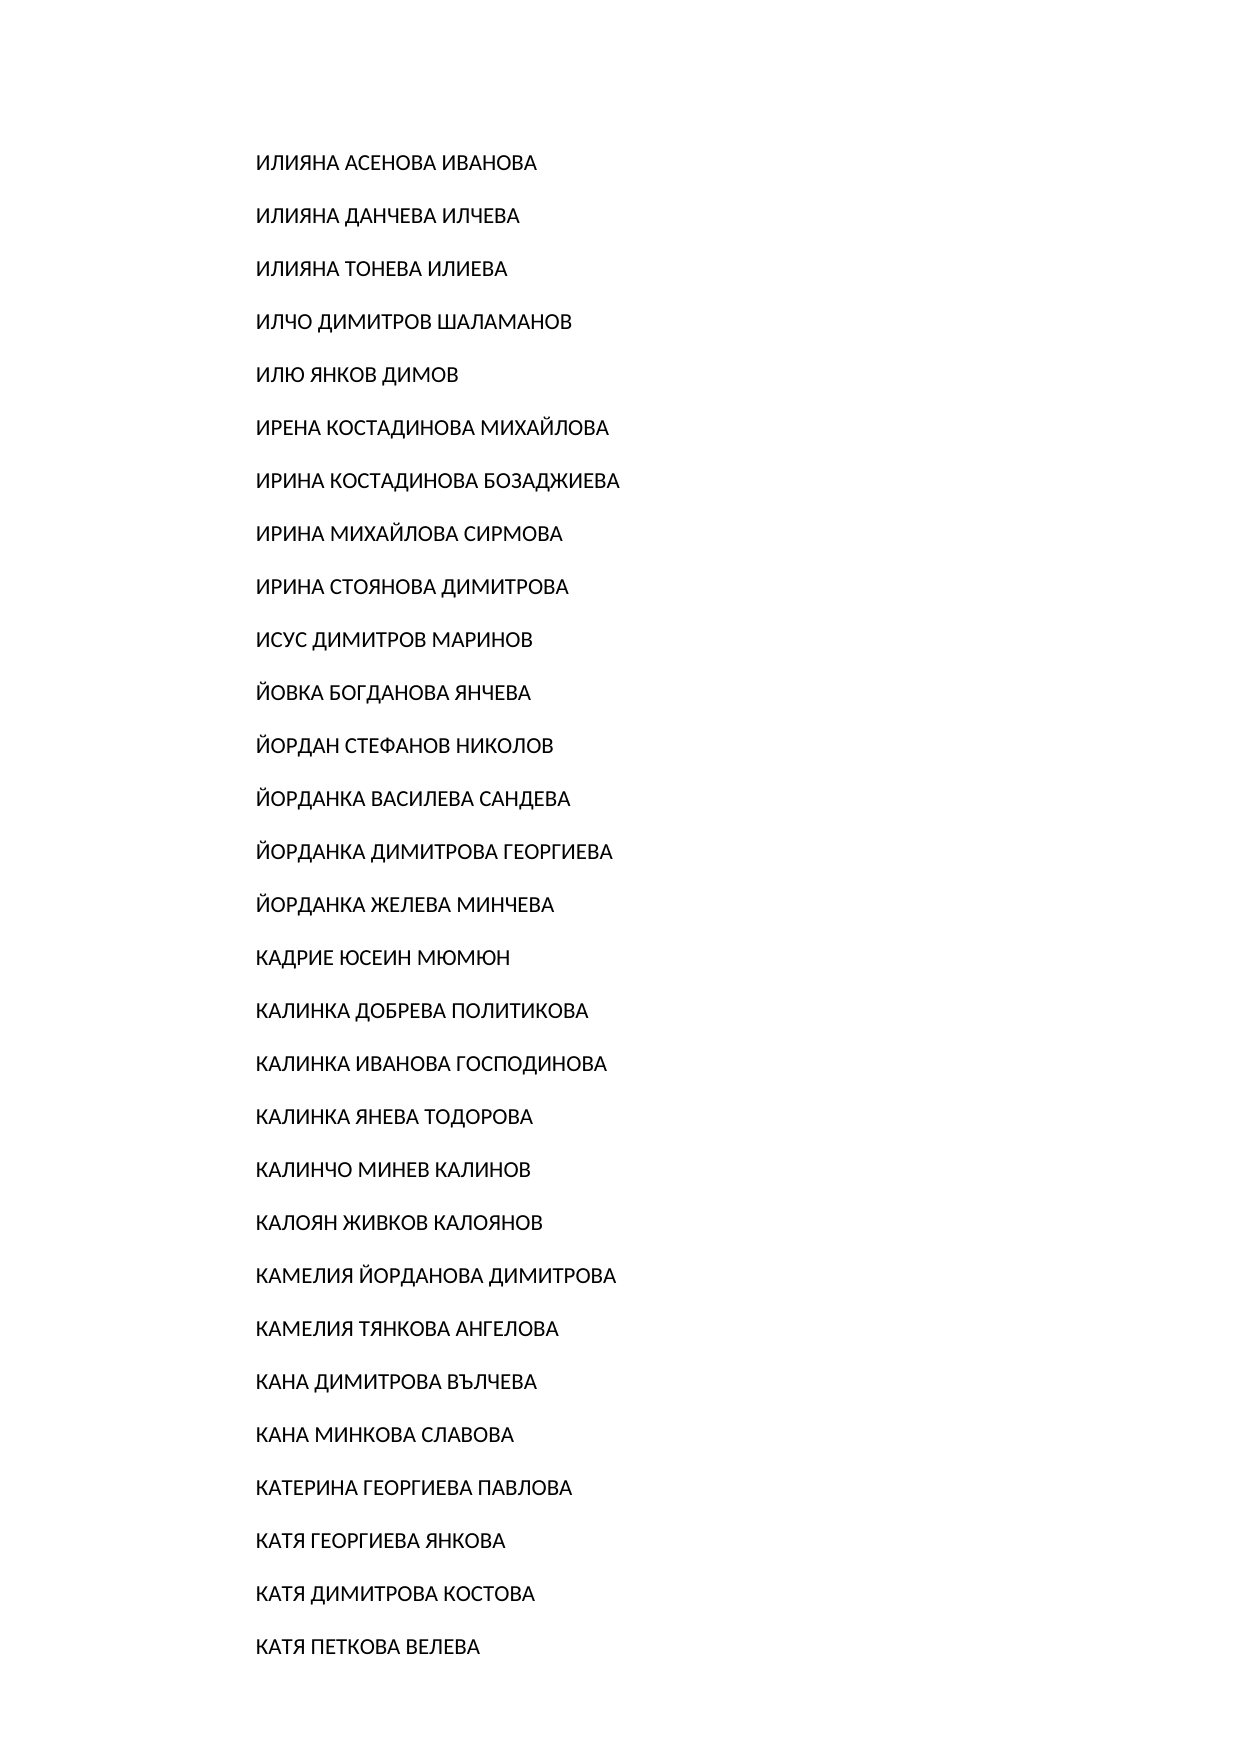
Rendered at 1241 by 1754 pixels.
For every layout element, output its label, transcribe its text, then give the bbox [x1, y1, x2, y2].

text КАТЕРИНА ГЕОРГИЕВА ПАВЛОВА [148, 1473, 1181, 1501]
text КАНА МИНКОВА СЛАВОВА [148, 1420, 1181, 1448]
text КАМЕЛИЯ ЙОРДАНОВА ДИМИТРОВА [148, 1261, 1181, 1289]
text КАЛИНКА ИВАНОВА ГОСПОДИНОВА [148, 1049, 1181, 1077]
text ИСУС ДИМИТРОВ МАРИНОВ [148, 625, 1181, 653]
text КАМЕЛИЯ ТЯНКОВА АНГЕЛОВА [148, 1314, 1181, 1342]
text КАЛИНКА ЯНЕВА ТОДОРОВА [148, 1102, 1181, 1130]
text КАЛИНЧО МИНЕВ КАЛИНОВ [148, 1155, 1181, 1183]
text ИЛЧО ДИМИТРОВ ШАЛАМАНОВ [148, 307, 1181, 335]
text КАТЯ ПЕТКОВА ВЕЛЕВА [148, 1632, 1181, 1660]
text КАЛОЯН ЖИВКОВ КАЛОЯНОВ [148, 1208, 1181, 1236]
text ИРЕНА КОСТАДИНОВА МИХАЙЛОВА [148, 413, 1181, 441]
text ИРИНА МИХАЙЛОВА СИРМОВА [148, 519, 1181, 547]
text ИЛИЯНА ТОНЕВА ИЛИЕВА [148, 254, 1181, 282]
text ЙОРДАНКА ВАСИЛЕВА САНДЕВА [148, 784, 1181, 812]
text КАТЯ ГЕОРГИЕВА ЯНКОВА [148, 1526, 1181, 1554]
text КАНА ДИМИТРОВА ВЪЛЧЕВА [148, 1367, 1181, 1395]
text КАДРИЕ ЮСЕИН МЮМЮН [148, 943, 1181, 971]
text ИЛИЯНА ДАНЧЕВА ИЛЧЕВА [148, 201, 1181, 229]
text ЙОВКА БОГДАНОВА ЯНЧЕВА [148, 678, 1181, 706]
text ИРИНА КОСТАДИНОВА БОЗАДЖИЕВА [148, 466, 1181, 494]
text ИЛЮ ЯНКОВ ДИМОВ [148, 360, 1181, 388]
text КАЛИНКА ДОБРЕВА ПОЛИТИКОВА [148, 996, 1181, 1024]
text ИРИНА СТОЯНОВА ДИМИТРОВА [148, 572, 1181, 600]
text ИЛИЯНА АСЕНОВА ИВАНОВА [148, 148, 1181, 176]
text ЙОРДАНКА ЖЕЛЕВА МИНЧЕВА [148, 890, 1181, 918]
text КАТЯ ДИМИТРОВА КОСТОВА [148, 1579, 1181, 1607]
text ЙОРДАН СТЕФАНОВ НИКОЛОВ [148, 731, 1181, 759]
text ЙОРДАНКА ДИМИТРОВА ГЕОРГИЕВА [148, 837, 1181, 865]
